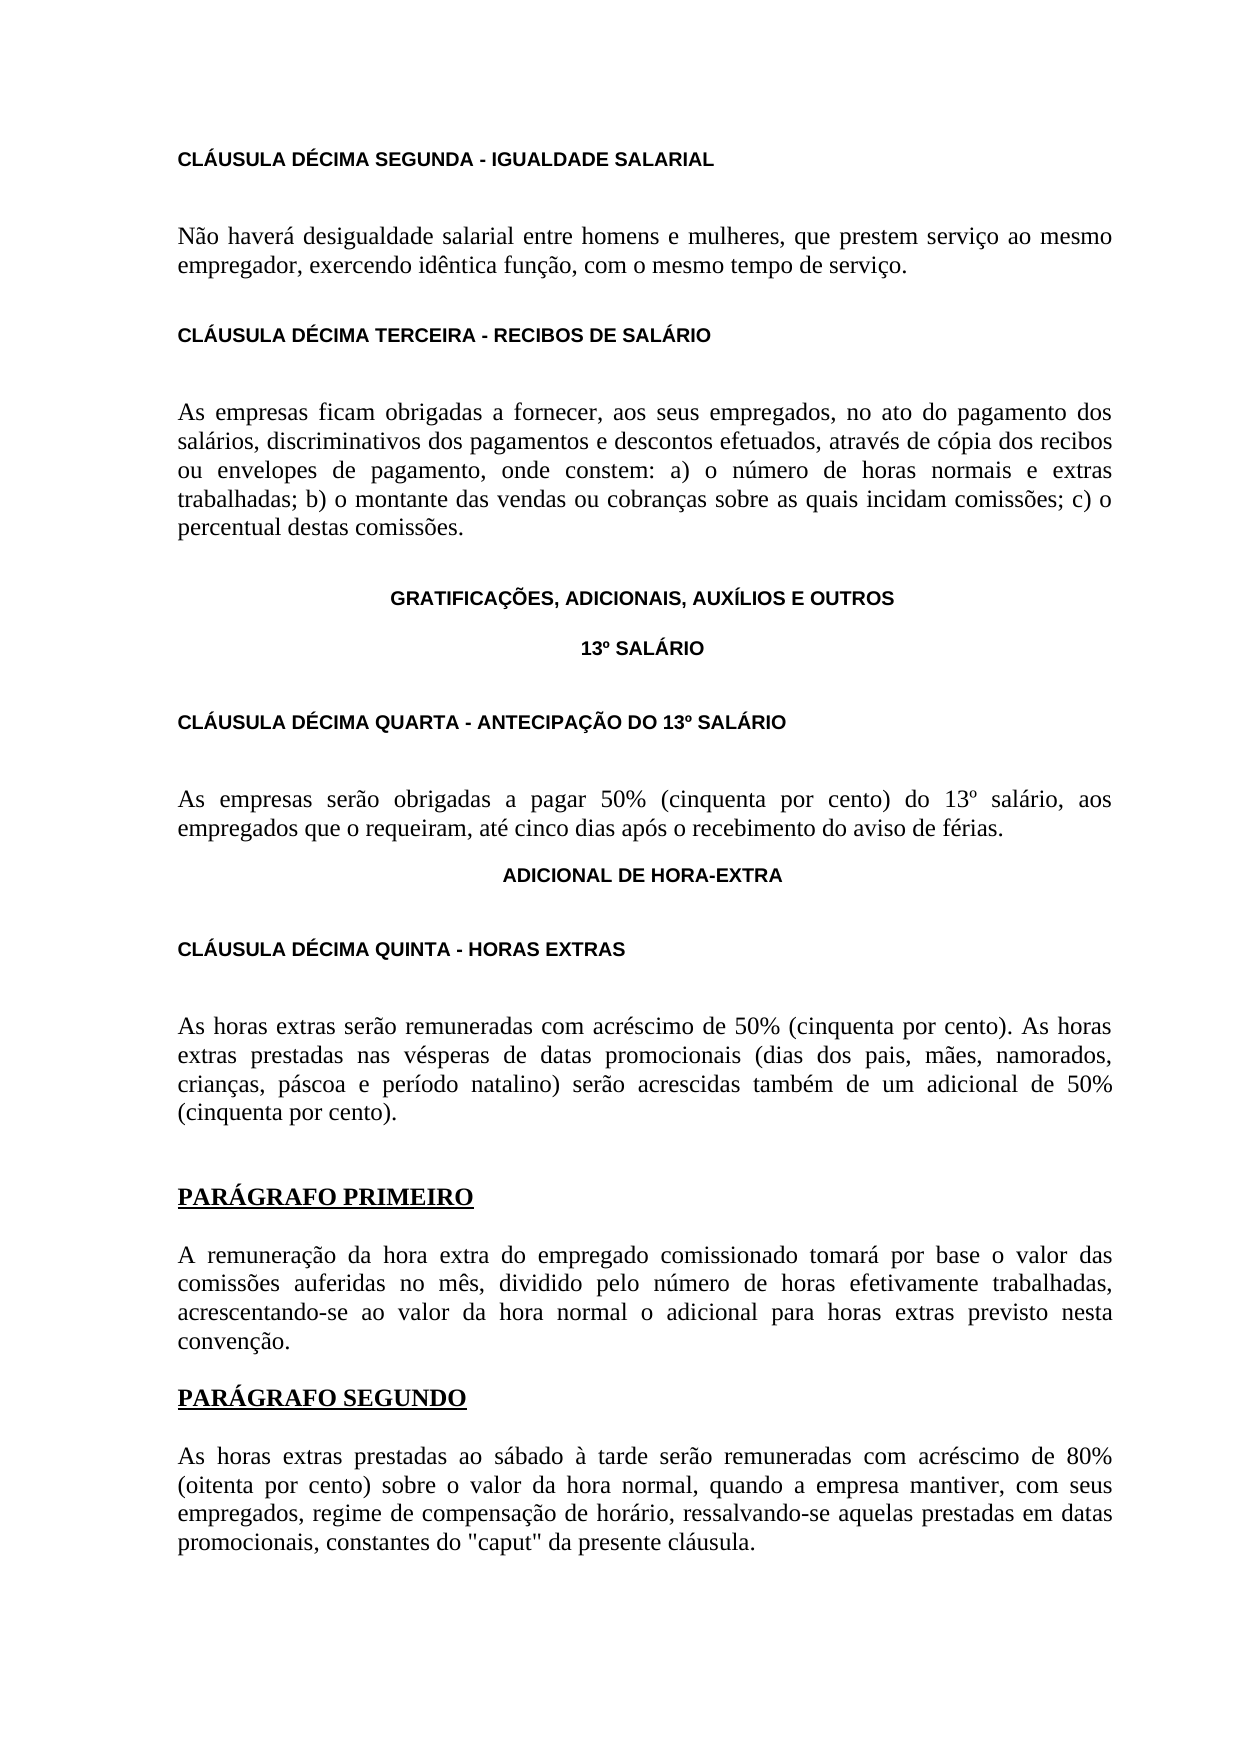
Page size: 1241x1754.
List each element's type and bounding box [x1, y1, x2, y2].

table_cell [177, 148, 1113, 1601]
